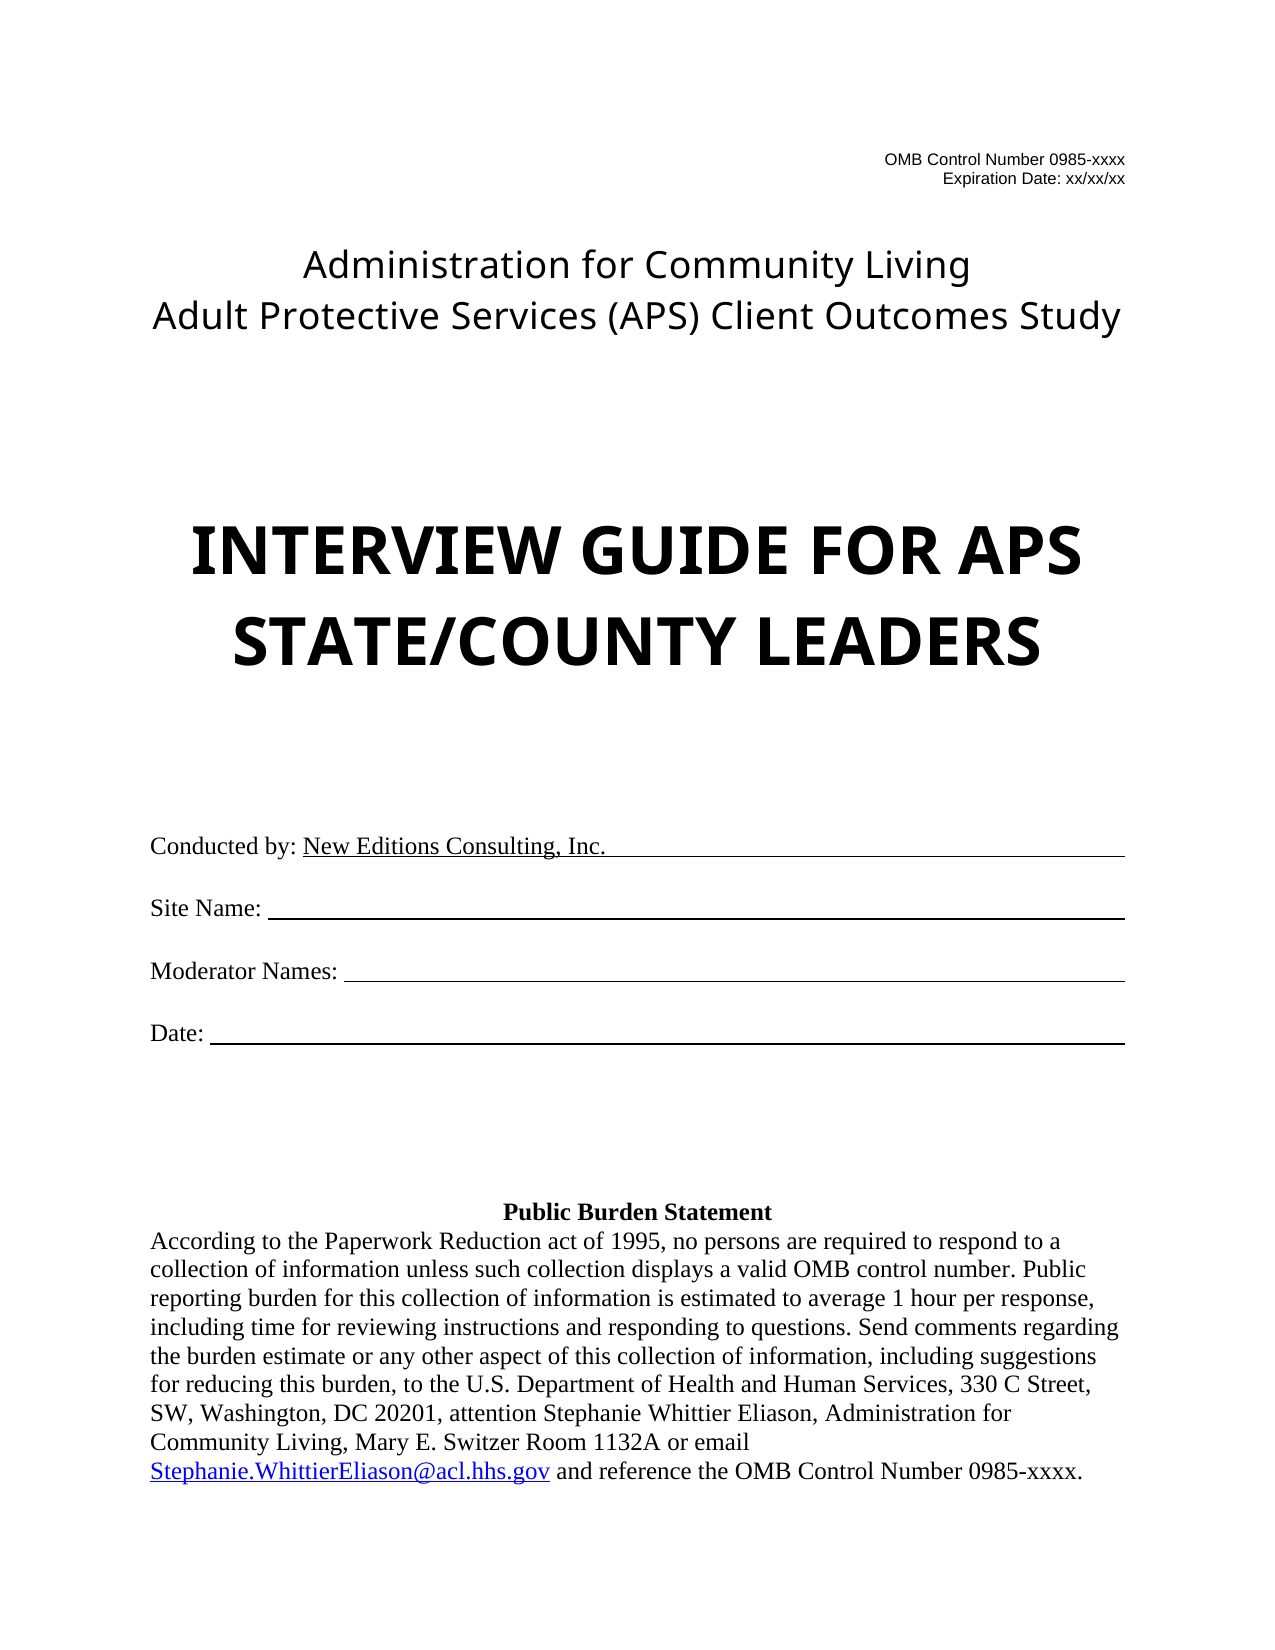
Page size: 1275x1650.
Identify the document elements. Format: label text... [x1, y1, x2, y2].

title Administration for Community Living [150, 238, 1125, 289]
text Site Name: [150, 884, 1125, 922]
text Conducted by: New Editions Consulting, Inc. [150, 822, 1125, 859]
text According to the Paperwork Reduction act of 1995, no persons are required to respond to a collection of information unless such collection displays a valid OMB control number. Public reporting burden for this collection of information is estimated to average 1 hour per response, including time for reviewing instructions and responding to questions. Send comments regarding the burden estimate or any other aspect of this collection of information, including suggestions for reducing this burden, to the U.S. Department of Health and Human Services, 330 C Street, SW, Washington, DC 20201, attention Stephanie Whittier Eliason, Administration for Community Living, Mary E. Switzer Room 1132A or email Stephanie.WhittierEliason@acl.hhs.gov and reference the OMB Control Number 0985-xxxx. [150, 1226, 1125, 1484]
title Adult Protective Services (APS) Client Outcomes Study [150, 289, 1125, 340]
subtitle INTERVIEW GUIDE FOR APS STATE/COUNTY LEADERS [150, 503, 1125, 684]
text OMB Control Number 0985-xxxx [150, 150, 1125, 169]
text Expiration Date: xx/xx/xx [150, 169, 1125, 188]
text Date: [150, 1009, 1125, 1047]
text Moderator Names: [150, 947, 1125, 984]
subtitle Public Burden Statement [150, 1197, 1125, 1226]
